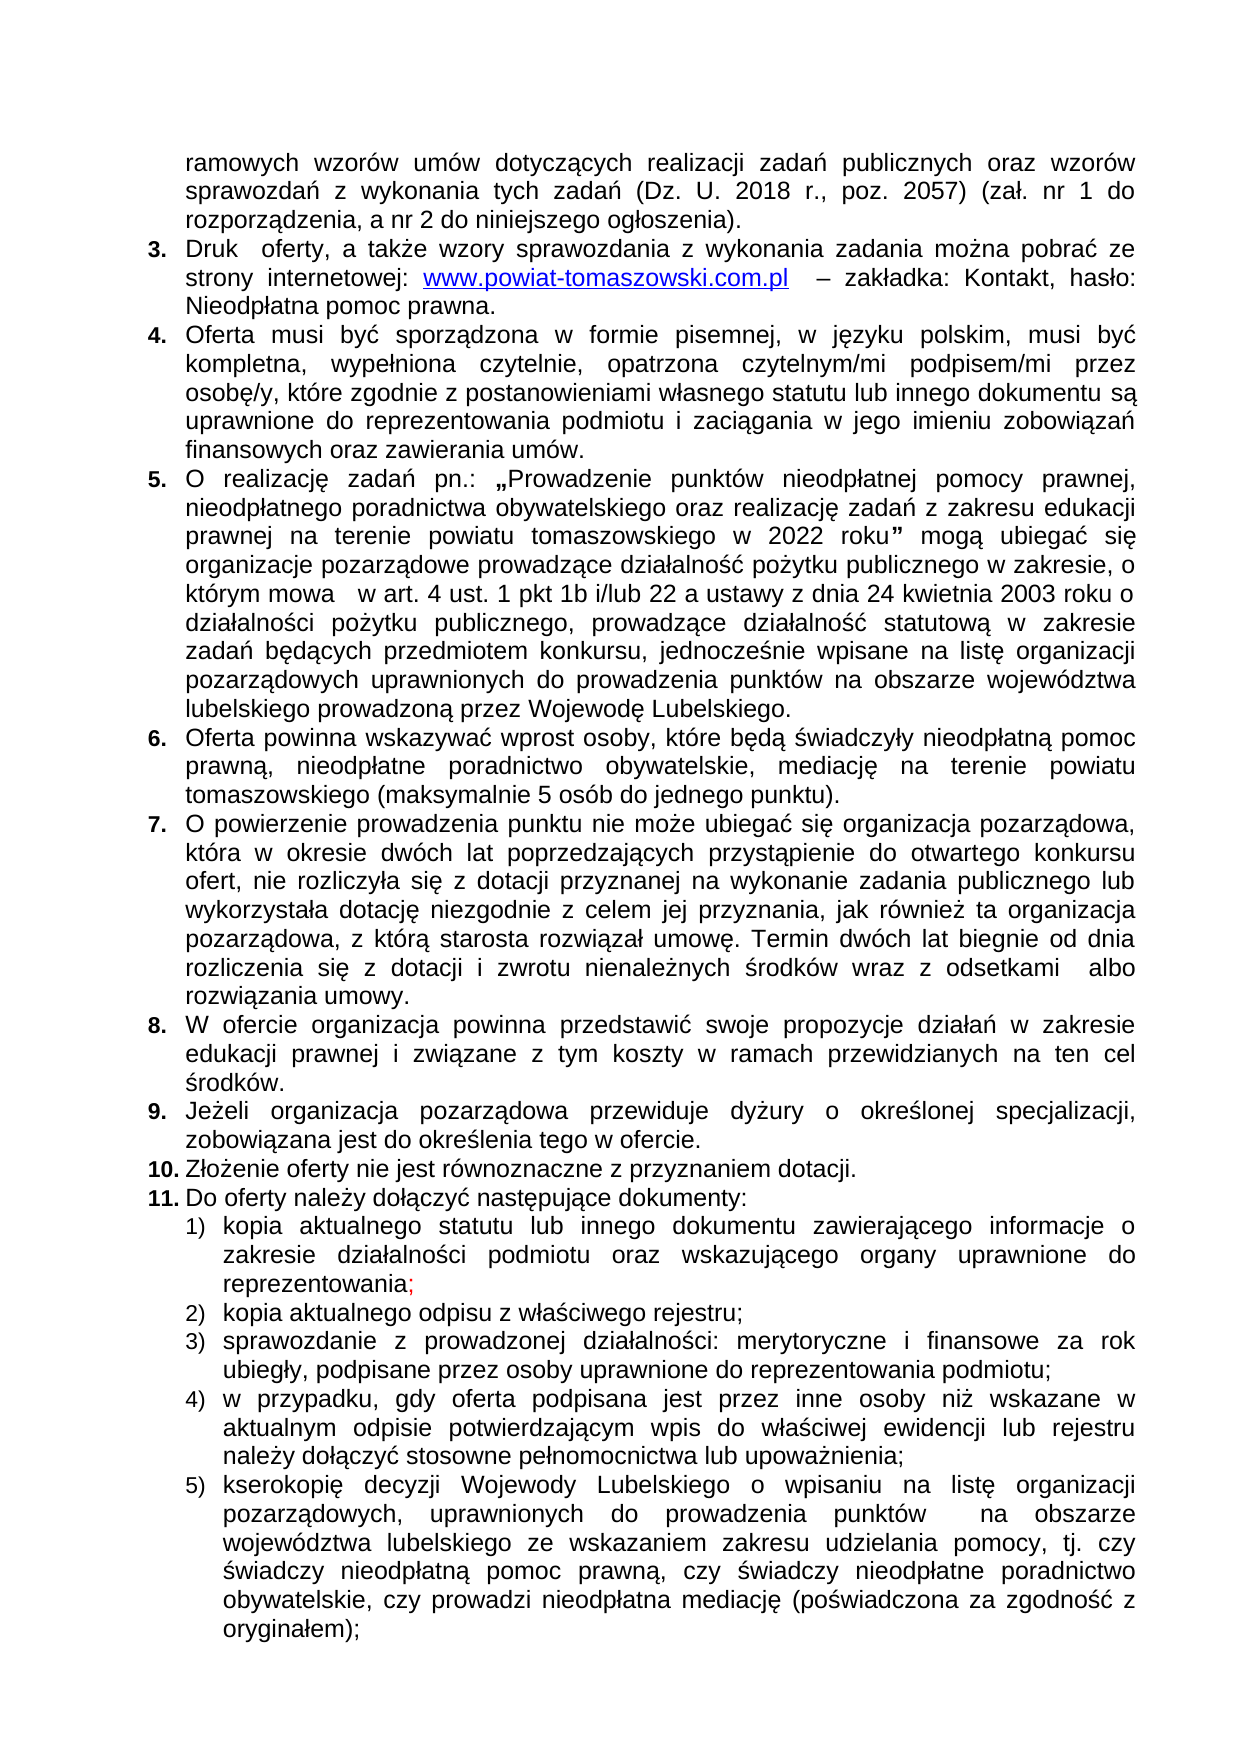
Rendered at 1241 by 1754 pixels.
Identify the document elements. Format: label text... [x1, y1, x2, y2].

list kserokopię decyzji Wojewody Lubelskiego o wpisaniu na listę organizacji pozarządowych, uprawnionych do prowadzenia punktów na obszarze województwa lubelskiego ze wskazaniem zakresu udzielania pomocy, tj. czy świadczy nieodpłatną pomoc prawną, czy świadczy nieodpłatne poradnictwo obywatelskie, czy prowadzi nieodpłatna mediację (poświadczona za zgodność z oryginałem); [185, 1470, 1137, 1643]
list Do oferty należy dołączyć następujące dokumenty: [148, 1183, 1137, 1211]
list kopia aktualnego odpisu z właściwego rejestru; [185, 1298, 1137, 1326]
list Złożenie oferty nie jest równoznaczne z przyznaniem dotacji. [148, 1154, 1137, 1183]
list O powierzenie prowadzenia punktu nie może ubiegać się organizacja pozarządowa, która w okresie dwóch lat poprzedzających przystąpienie do otwartego konkursu ofert, nie rozliczyła się z dotacji przyznanej na wykonanie zadania publicznego lub wykorzystała dotację niezgodnie z celem jej przyznania, jak również ta organizacja pozarządowa, z którą starosta rozwiązał umowę. Termin dwóch lat biegnie od dnia rozliczenia się z dotacji i zwrotu nienależnych środków wraz z odsetkami albo rozwiązania umowy. [148, 809, 1137, 1010]
list Druk oferty, a także wzory sprawozdania z wykonania zadania można pobrać ze strony internetowej: www.powiat-tomaszowski.com.pl – zakładka: Kontakt, hasło: Nieodpłatna pomoc prawna. [148, 234, 1137, 320]
list Jeżeli organizacja pozarządowa przewiduje dyżury o określonej specjalizacji, zobowiązana jest do określenia tego w ofercie. [148, 1096, 1137, 1154]
list Oferta powinna wskazywać wprost osoby, które będą świadczyły nieodpłatną pomoc prawną, nieodpłatne poradnictwo obywatelskie, mediację na terenie powiatu tomaszowskiego (maksymalnie 5 osób do jednego punktu). [148, 723, 1137, 809]
list sprawozdanie z prowadzonej działalności: merytoryczne i finansowe za rok ubiegły, podpisane przez osoby uprawnione do reprezentowania podmiotu; [185, 1326, 1137, 1384]
list O realizację zadań pn.: „Prowadzenie punktów nieodpłatnej pomocy prawnej, nieodpłatnego poradnictwa obywatelskiego oraz realizację zadań z zakresu edukacji prawnej na terenie powiatu tomaszowskiego w 2022 roku” mogą ubiegać się organizacje pozarządowe prowadzące działalność pożytku publicznego w zakresie, o którym mowa w art. 4 ust. 1 pkt 1b i/lub 22 a ustawy z dnia 24 kwietnia 2003 roku o działalności pożytku publicznego, prowadzące działalność statutową w zakresie zadań będących przedmiotem konkursu, jednocześnie wpisane na listę organizacji pozarządowych uprawnionych do prowadzenia punktów na obszarze województwa lubelskiego prowadzoną przez Wojewodę Lubelskiego. [148, 464, 1137, 723]
list w przypadku, gdy oferta podpisana jest przez inne osoby niż wskazane w aktualnym odpisie potwierdzającym wpis do właściwej ewidencji lub rejestru należy dołączyć stosowne pełnomocnictwa lub upoważnienia; [185, 1384, 1137, 1470]
list kopia aktualnego statutu lub innego dokumentu zawierającego informacje o zakresie działalności podmiotu oraz wskazującego organy uprawnione do reprezentowania; [185, 1211, 1137, 1298]
list Oferta musi być sporządzona w formie pisemnej, w języku polskim, musi być kompletna, wypełniona czytelnie, opatrzona czytelnym/mi podpisem/mi przez osobę/y, które zgodnie z postanowieniami własnego statutu lub innego dokumentu są uprawnione do reprezentowania podmiotu i zaciągania w jego imieniu zobowiązań finansowych oraz zawierania umów. [148, 320, 1137, 464]
list W ofercie organizacja powinna przedstawić swoje propozycje działań w zakresie edukacji prawnej i związane z tym koszty w ramach przewidzianych na ten cel środków. [148, 1010, 1137, 1096]
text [148, 148, 1137, 234]
